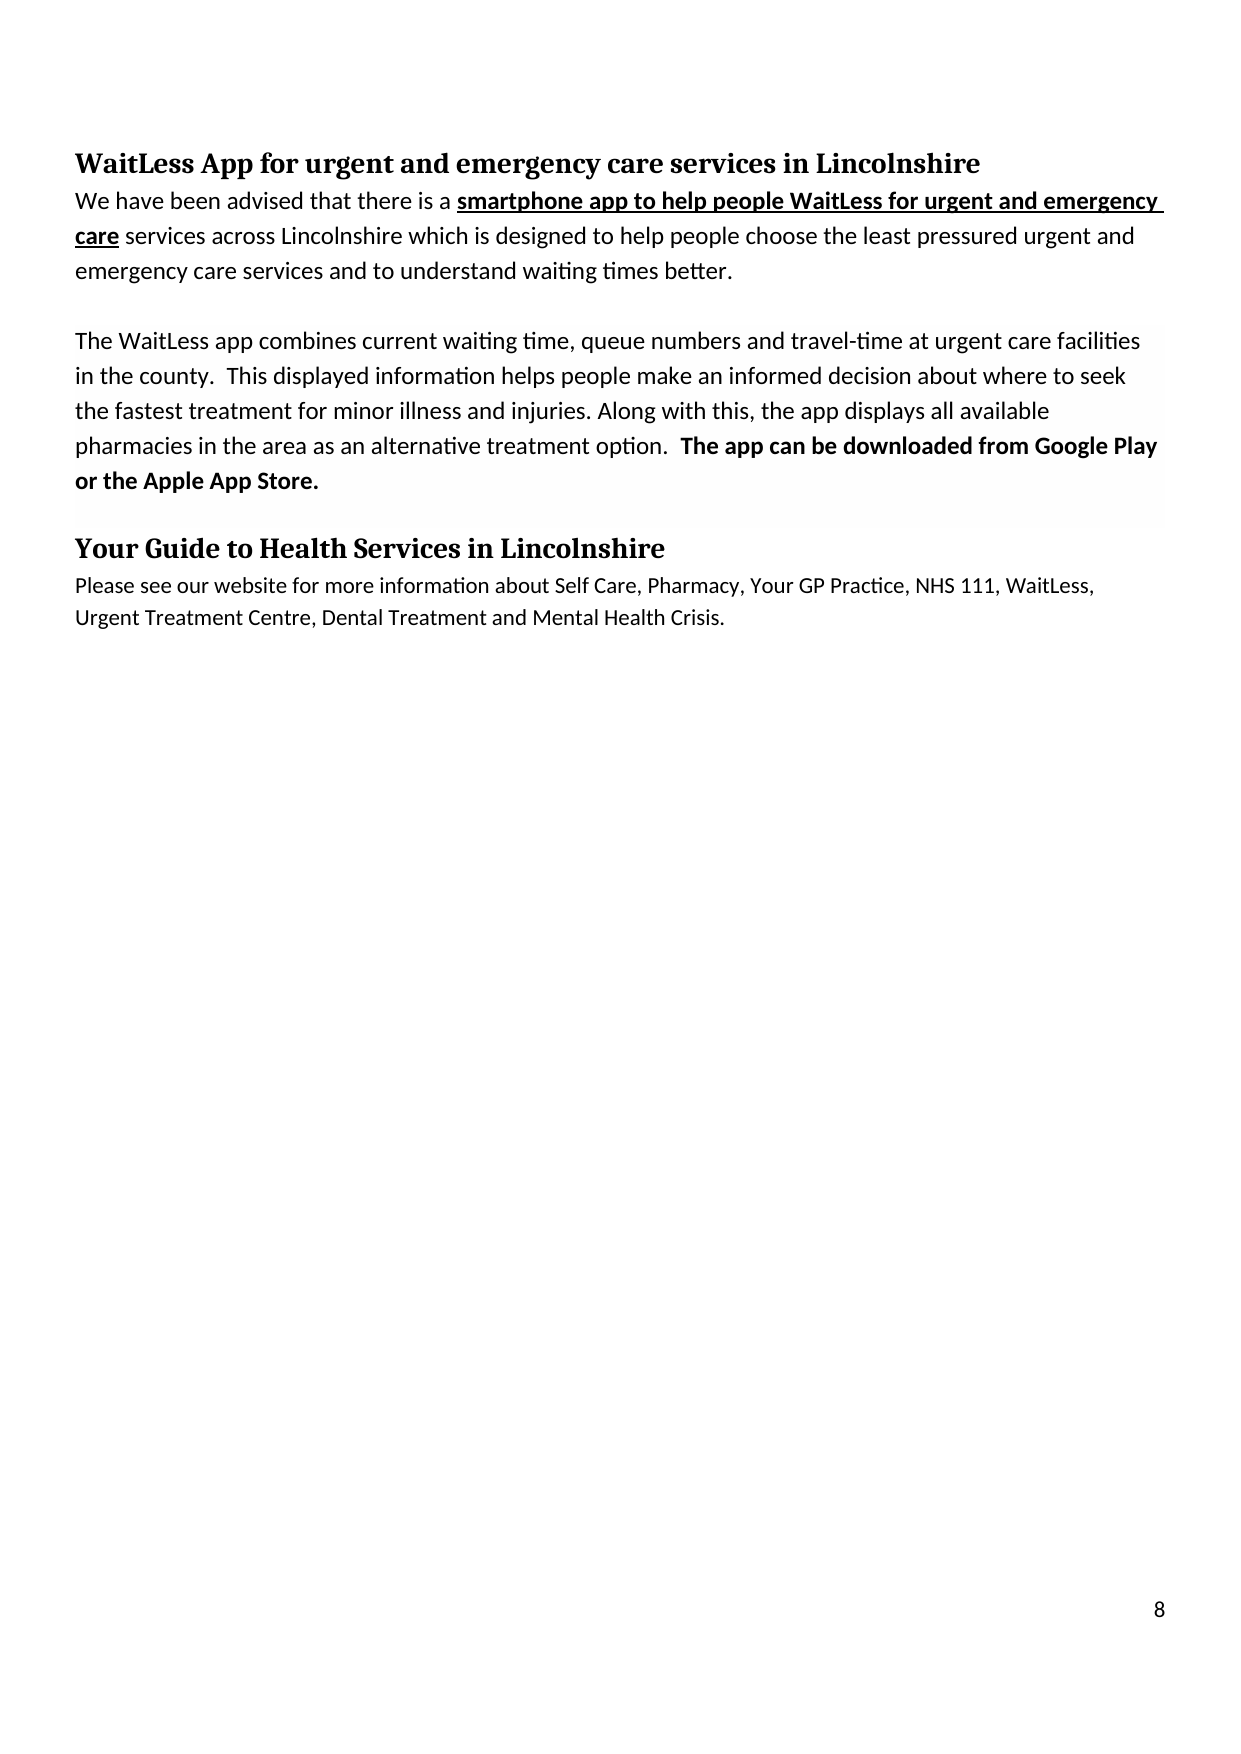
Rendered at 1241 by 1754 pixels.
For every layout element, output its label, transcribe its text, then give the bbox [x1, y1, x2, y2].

text Please see our website for more information about Self Care, Pharmacy, Your GP Practice, NHS 111, WaitLess, Urgent Treatment Centre, Dental Treatment and Mental Health Crisis. [75, 571, 1165, 631]
subtitle WaitLess App for urgent and emergency care services in Lincolnshire [75, 147, 1165, 180]
text The WaitLess app combines current waiting time, queue numbers and travel-time at urgent care facilities in the county. This displayed information helps people make an informed decision about where to seek the fastest treatment for minor illness and injuries. Along with this, the app displays all available pharmacies in the area as an alternative treatment option. The app can be downloaded from Google Play or the Apple App Store. [75, 325, 1165, 496]
subtitle Your Guide to Health Services in Lincolnshire [75, 532, 1165, 566]
text We have been advised that there is a smartphone app to help people WaitLess for urgent and emergency care services across Lincolnshire which is designed to help people choose the least pressured urgent and emergency care services and to understand waiting times better. [75, 185, 1165, 286]
